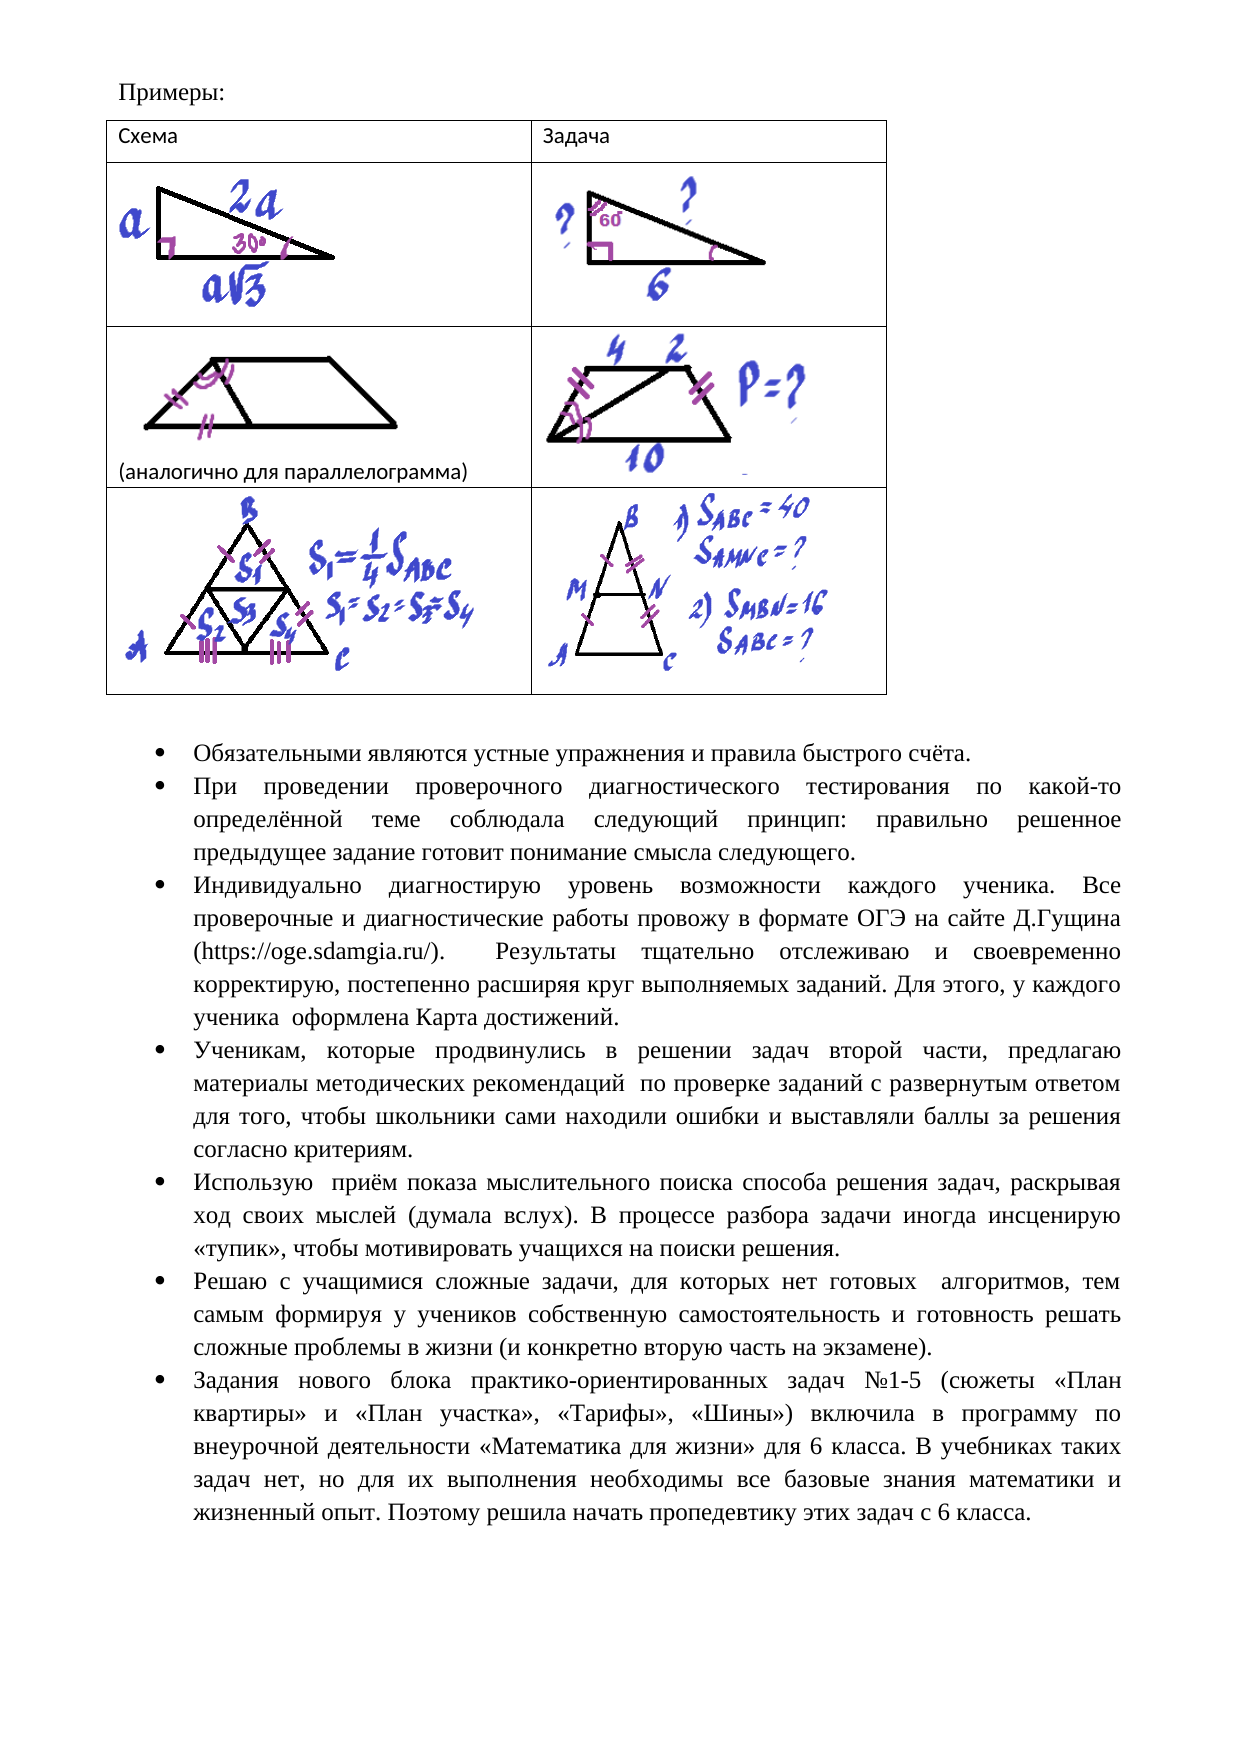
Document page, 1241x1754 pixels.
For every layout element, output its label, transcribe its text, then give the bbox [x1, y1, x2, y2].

table_header Задача [532, 121, 886, 162]
picture [542, 163, 779, 306]
picture [118, 163, 342, 314]
table_cell [107, 488, 531, 694]
list Задания нового блока практико-ориентированных задач №1-5 (сюжеты «План квартиры» и «План участка», «Тарифы», «Шины») включила в программу по внеурочной деятельности «Математика для жизни» для 6 класса. В учебниках таких задач нет, но для их выполнения необходимы все базовые знания математики и жизненный опыт. Поэтому решила начать пропедевтику этих задач с 6 класса. [156, 1365, 1122, 1526]
picture [118, 327, 420, 457]
list При проведении проверочного диагностического тестирования по какой-то определённой теме соблюдала следующий принцип: правильно решенное предыдущее задание готовит понимание смысла следующего. [156, 771, 1122, 866]
list Использую приём показа мыслительного поиска способа решения задач, раскрывая ход своих мыслей (думала вслух). В процессе разбора задачи иногда инсценирую «тупик», чтобы мотивировать учащихся на поиски решения. [156, 1167, 1122, 1262]
text Примеры: [118, 77, 1122, 106]
list Решаю с учащимися сложные задачи, для которых нет готовых алгоритмов, тем самым формируя у учеников собственную самостоятельность и готовность решать сложные проблемы в жизни (и конкретно вторую часть на экзамене). [156, 1266, 1122, 1361]
list Обязательными являются устные упражнения и правила быстрого счёта. [156, 738, 1122, 767]
picture [118, 488, 479, 681]
table_cell [532, 163, 886, 326]
table_cell [532, 327, 886, 487]
table_cell [532, 488, 886, 694]
table_cell [107, 163, 531, 326]
picture [542, 327, 810, 475]
table_cell (аналогично для параллелограмма) [107, 327, 531, 487]
list Ученикам, которые продвинулись в решении задач второй части, предлагаю материалы методических рекомендаций по проверке заданий с развернутым ответом для того, чтобы школьники сами находили ошибки и выставляли баллы за решения согласно критериям. [156, 1035, 1122, 1163]
picture [542, 491, 840, 678]
list Индивидуально диагностирую уровень возможности каждого ученика. Все проверочные и диагностические работы провожу в формате ОГЭ на сайте Д.Гущина (https://oge.sdamgia.ru/). Результаты тщательно отслеживаю и своевременно корректирую, постепенно расширяя круг выполняемых заданий. Для этого, у каждого ученика оформлена Карта достижений. [156, 870, 1122, 1031]
table_header Схема [107, 121, 531, 162]
